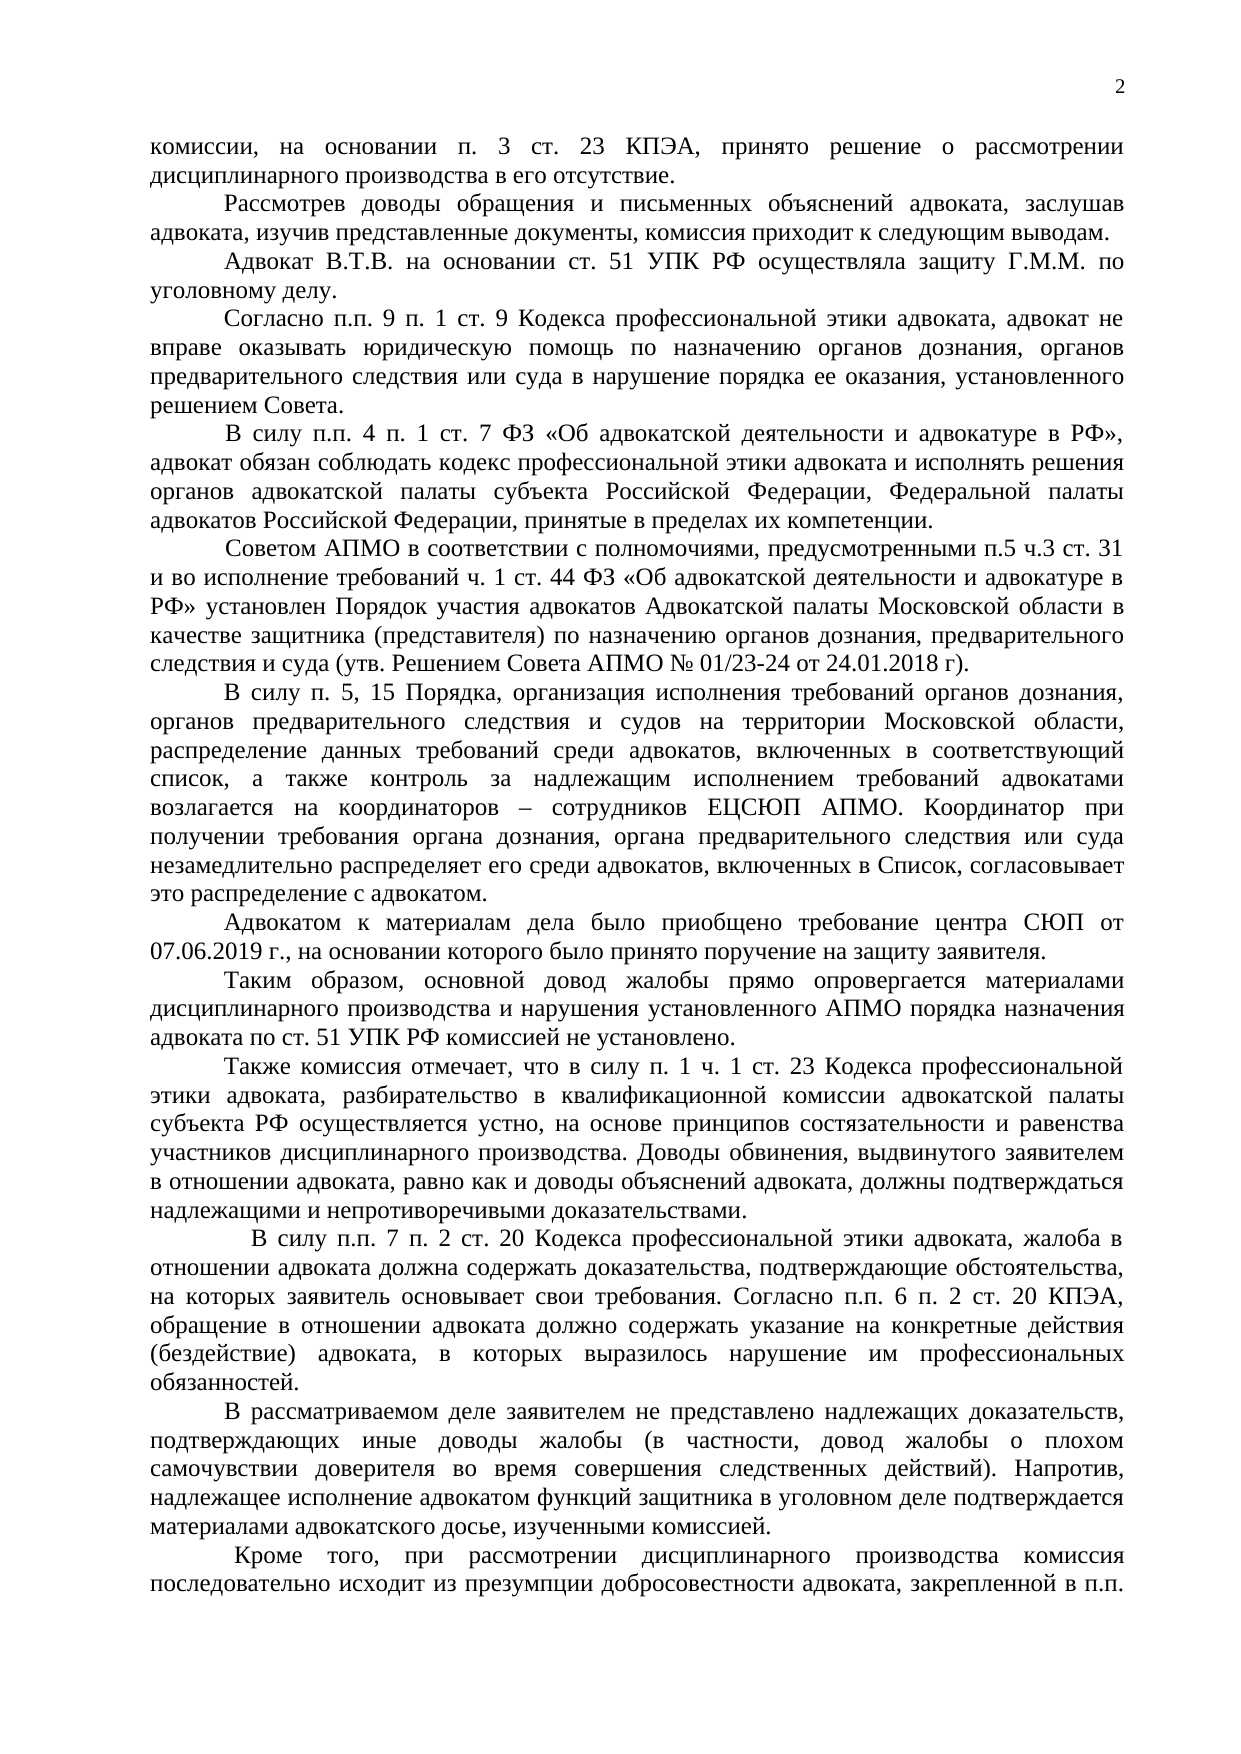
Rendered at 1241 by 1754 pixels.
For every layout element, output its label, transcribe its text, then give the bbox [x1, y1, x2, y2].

text Также комиссия отмечает, что в силу п. 1 ч. 1 ст. 23 Кодекса профессиональной этики адвоката, разбирательство в квалификационной комиссии адвокатской палаты субъекта РФ осуществляется устно, на основе принципов состязательности и равенства участников дисциплинарного производства. Доводы обвинения, выдвинутого заявителем в отношении адвоката, равно как и доводы объяснений адвоката, должны подтверждаться надлежащими и непротиворечивыми доказательствами. [150, 1051, 1125, 1223]
text Адвокат В.Т.В. на основании ст. 51 УПК РФ осуществляла защиту Г.М.М. по уголовному делу. [150, 246, 1125, 303]
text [150, 131, 1125, 188]
text Согласно п.п. 9 п. 1 ст. 9 Кодекса профессиональной этики адвоката, адвокат не вправе оказывать юридическую помощь по назначению органов дознания, органов предварительного следствия или суда в нарушение порядка ее оказания, установленного решением Совета. [150, 303, 1125, 418]
text В силу п. 5, 15 Порядка, организация исполнения требований органов дознания, органов предварительного следствия и судов на территории Московской области, распределение данных требований среди адвокатов, включенных в соответствующий список, а также контроль за надлежащим исполнением требований адвокатами возлагается на координаторов – сотрудников ЕЦСЮП АПМО. Координатор при получении требования органа дознания, органа предварительного следствия или суда незамедлительно распределяет его среди адвокатов, включенных в Список, согласовывает это распределение с адвокатом. [150, 677, 1125, 907]
text Адвокатом к материалам дела было приобщено требование центра СЮП от 07.06.2019 г., на основании которого было принято поручение на защиту заявителя. [150, 907, 1125, 965]
text В рассматриваемом деле заявителем не представлено надлежащих доказательств, подтверждающих иные доводы жалобы (в частности, довод жалобы о плохом самочувствии доверителя во время совершения следственных действий). Напротив, надлежащее исполнение адвокатом функций защитника в уголовном деле подтверждается материалами адвокатского досье, изученными комиссией. [150, 1396, 1125, 1540]
text Советом АПМО в соответствии с полномочиями, предусмотренными п.5 ч.3 ст. 31 и во исполнение требований ч. 1 ст. 44 ФЗ «Об адвокатской деятельности и адвокатуре в РФ» установлен Порядок участия адвокатов Адвокатской палаты Московской области в качестве защитника (представителя) по назначению органов дознания, предварительного следствия и суда (утв. Решением Совета АПМО № 01/23-24 от 24.01.2018 г). [150, 533, 1125, 677]
text Таким образом, основной довод жалобы прямо опровергается материалами дисциплинарного производства и нарушения установленного АПМО порядка назначения адвоката по ст. 51 УПК РФ комиссией не установлено. [150, 965, 1125, 1051]
text В силу п.п. 7 п. 2 ст. 20 Кодекса профессиональной этики адвоката, жалоба в отношении адвоката должна содержать доказательства, подтверждающие обстоятельства, на которых заявитель основывает свои требования. Согласно п.п. 6 п. 2 ст. 20 КПЭА, обращение в отношении адвоката должно содержать указание на конкретные действия (бездействие) адвоката, в которых выразилось нарушение им профессиональных обязанностей. [150, 1223, 1125, 1396]
text Рассмотрев доводы обращения и письменных объяснений адвоката, заслушав адвоката, изучив представленные документы, комиссия приходит к следующим выводам. [150, 188, 1125, 246]
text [150, 1540, 1125, 1597]
text В силу п.п. 4 п. 1 ст. 7 ФЗ «Об адвокатской деятельности и адвокатуре в РФ», адвокат обязан соблюдать кодекс профессиональной этики адвоката и исполнять решения органов адвокатской палаты субъекта Российской Федерации, Федеральной палаты адвокатов Российской Федерации, принятые в пределах их компетенции. [150, 418, 1125, 533]
